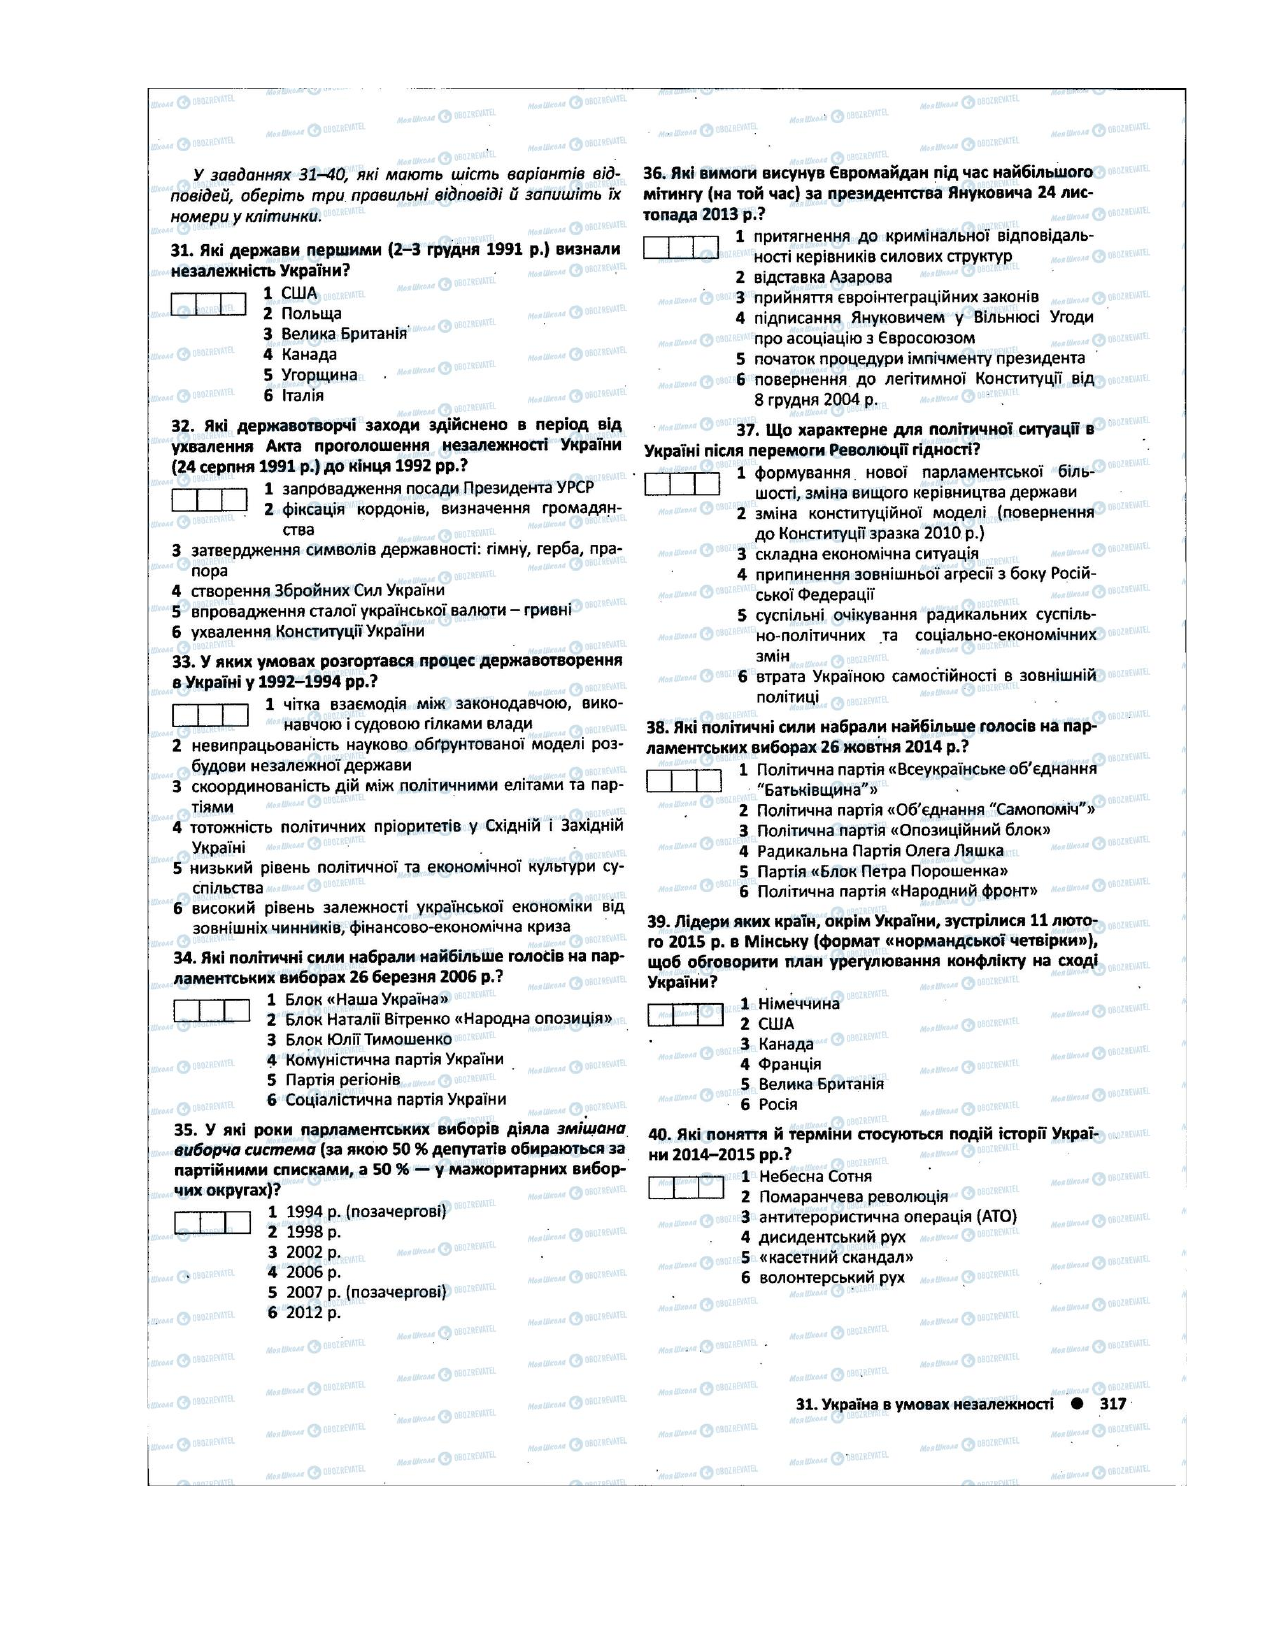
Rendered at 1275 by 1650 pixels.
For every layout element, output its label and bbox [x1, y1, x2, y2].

picture [147, 88, 1187, 1486]
